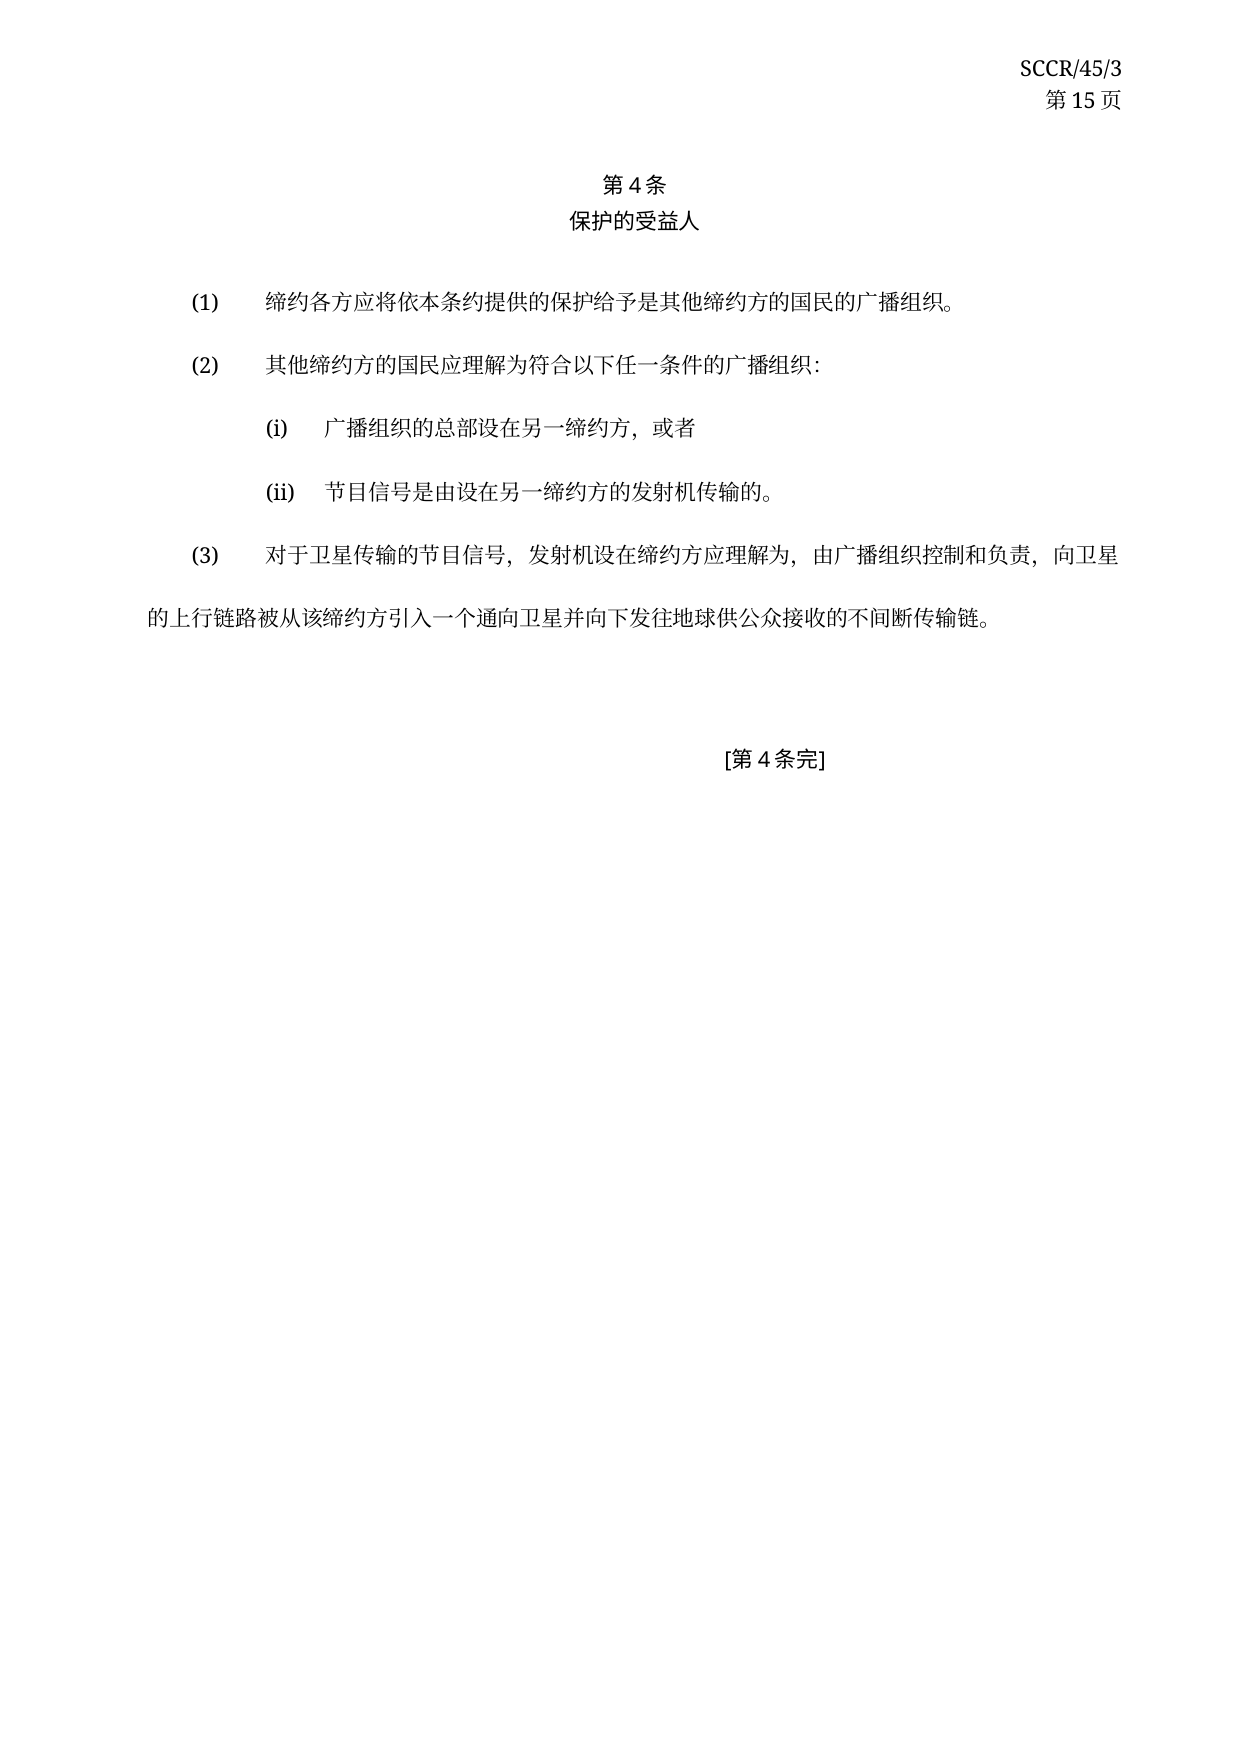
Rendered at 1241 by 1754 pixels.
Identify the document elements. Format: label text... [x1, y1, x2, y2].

text (2) 其他缔约方的国民应理解为符合以下任一条件的广播组织： [148, 348, 1122, 380]
text [第4条完] [724, 739, 1122, 774]
text (1) 缔约各方应将依本条约提供的保护给予是其他缔约方的国民的广播组织。 [148, 285, 1122, 317]
text (i) 广播组织的总部设在另一缔约方，或者 [148, 412, 1122, 443]
text (3) 对于卫星传输的节目信号，发射机设在缔约方应理解为，由广播组织控制和负责，向卫星的上行链路被从该缔约方引入一个通向卫星并向下发往地球供公众接收的不间断传输链。 [148, 538, 1122, 632]
text 第4条 保护的受益人 [148, 164, 1122, 235]
text (ii) 节目信号是由设在另一缔约方的发射机传输的。 [148, 475, 1122, 506]
